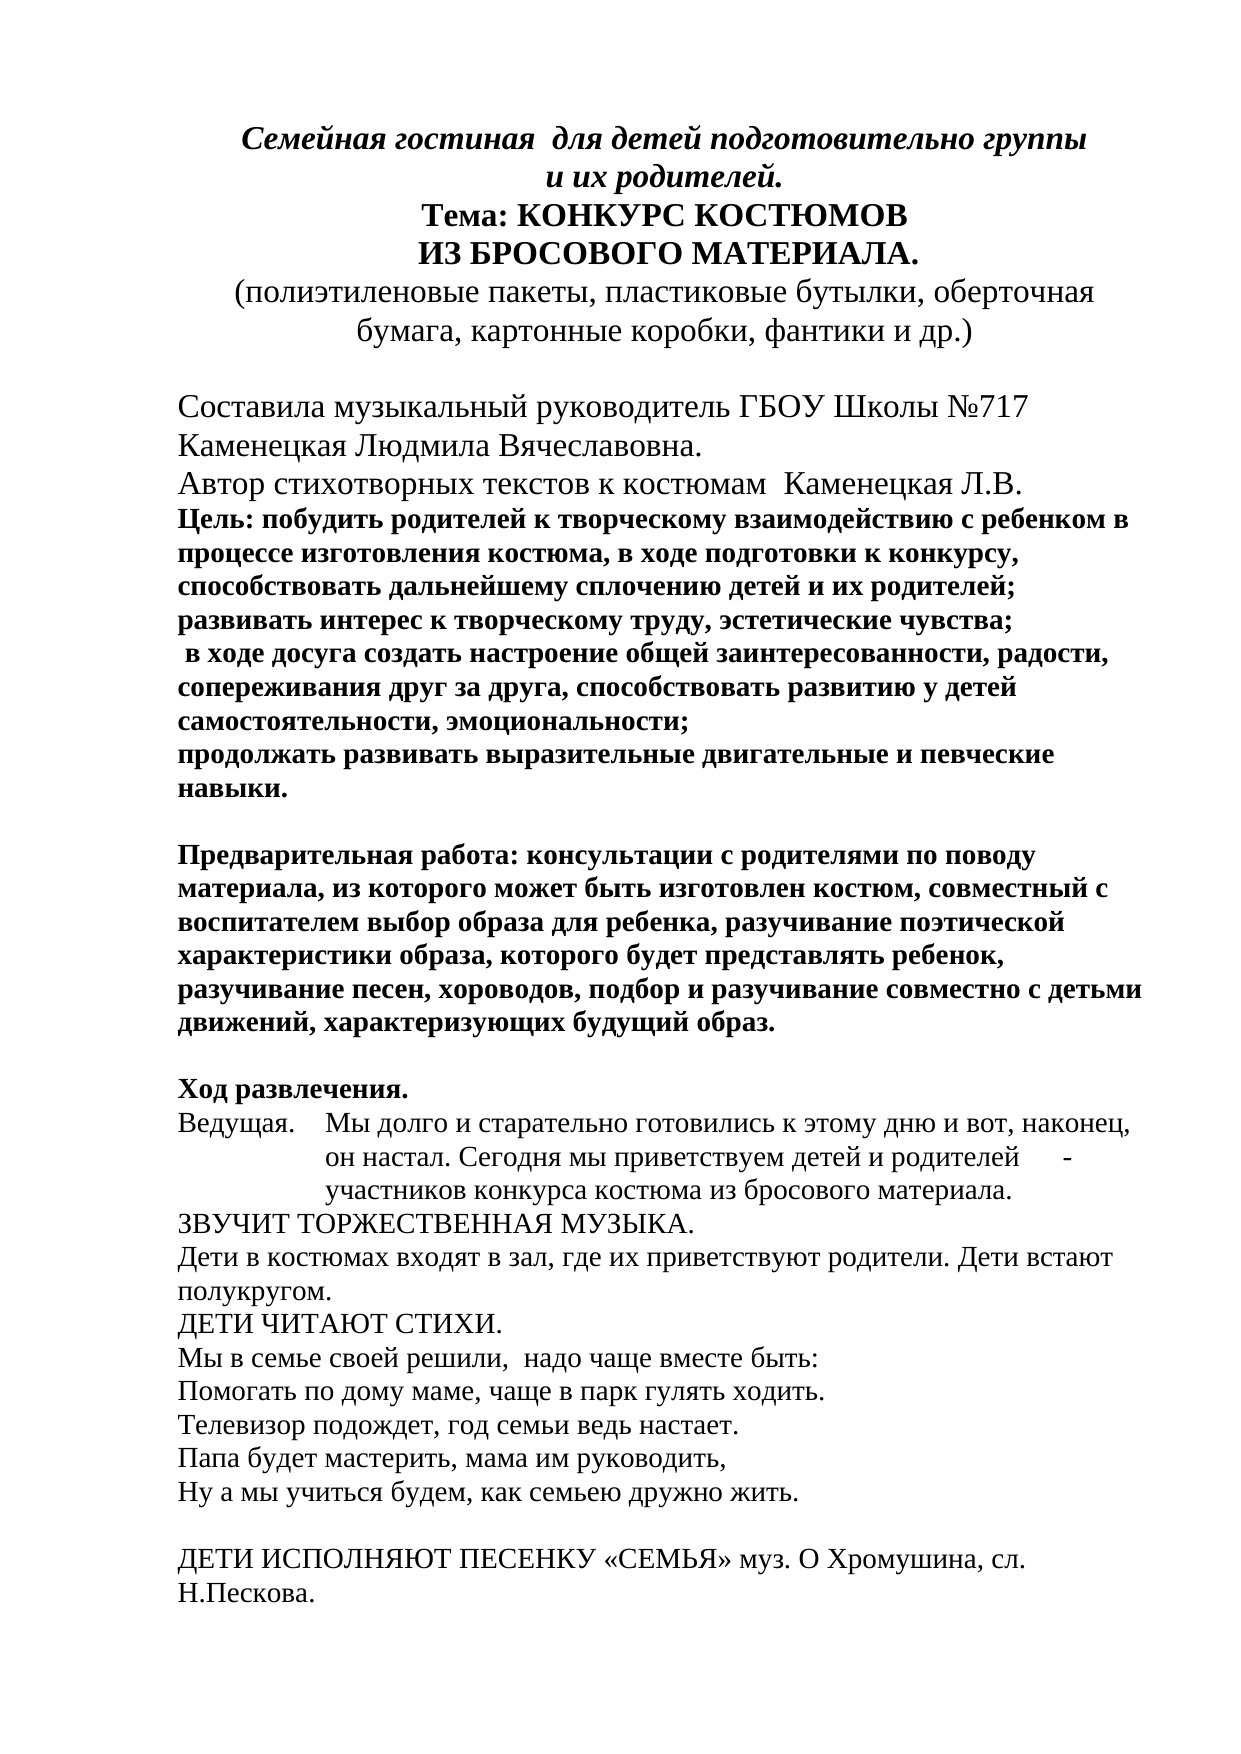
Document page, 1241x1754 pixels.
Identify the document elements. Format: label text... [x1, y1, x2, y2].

text ДЕТИ ИСПОЛНЯЮТ ПЕСЕНКУ «СЕМЬЯ» муз. О Хромушина, сл. Н.Пескова. [177, 1541, 1152, 1608]
text разучивание песен, хороводов, подбор и разучивание совместно с детьми движений, характеризующих будущий образ. [177, 971, 1152, 1038]
text (полиэтиленовые пакеты, пластиковые бутылки, оберточная бумага, картонные коробки, фантики и др.) [177, 271, 1152, 348]
text ЗВУЧИТ ТОРЖЕСТВЕННАЯ МУЗЫКА. [177, 1206, 1152, 1239]
text Ведущая. Мы долго и старательно готовились к этому дню и вот, наконец, [177, 1105, 1152, 1139]
text и их родителей. [177, 156, 1152, 195]
text участников конкурса костюма из бросового материала. [177, 1172, 1152, 1206]
text Ну а мы учиться будем, как семьею дружно жить. [177, 1474, 1152, 1508]
text Папа будет мастерить, мама им руководить, [177, 1441, 1152, 1474]
text Телевизор подождет, год семьи ведь настает. [177, 1407, 1152, 1441]
text он настал. Сегодня мы приветствуем детей и родителей - [177, 1139, 1152, 1172]
text Семейная гостиная для детей подготовительно группы [177, 118, 1152, 156]
text в ходе досуга создать настроение общей заинтересованности, радости, [177, 636, 1152, 669]
text Составила музыкальный руководитель ГБОУ Школы №717 Каменецкая Людмила Вячеславовна. [177, 386, 1152, 463]
text Тема: КОНКУРС КОСТЮМОВ [177, 195, 1152, 233]
text сопереживания друг за друга, способствовать развитию у детей самостоятельности, эмоциональности; [177, 669, 1152, 736]
text Цель: побудить родителей к творческому взаимодействию с ребенком в процессе изготовления костюма, в ходе подготовки к конкурсу, способствовать дальнейшему сплочению детей и их родителей; развивать интерес к творческому труду, эстетические чувства; [177, 501, 1152, 636]
text продолжать развивать выразительные двигательные и певческие навыки. [177, 736, 1152, 803]
text ИЗ БРОСОВОГО МАТЕРИАЛА. [177, 233, 1152, 271]
text Дети в костюмах входят в зал, где их приветствуют родители. Дети встают полукругом. [177, 1239, 1152, 1306]
text Помогать по дому маме, чаще в парк гулять ходить. [177, 1373, 1152, 1407]
text Ход развлечения. [177, 1072, 1152, 1105]
text Предварительная работа: консультации с родителями по поводу материала, из которого может быть изготовлен костюм, совместный с воспитателем выбор образа для ребенка, разучивание поэтической характеристики образа, которого будет представлять ребенок, [177, 837, 1152, 971]
text Автор стихотворных текстов к костюмам Каменецкая Л.В. [177, 463, 1152, 501]
text Мы в семье своей решили, надо чаще вместе быть: [177, 1340, 1152, 1373]
text ДЕТИ ЧИТАЮТ СТИХИ. [177, 1306, 1152, 1340]
